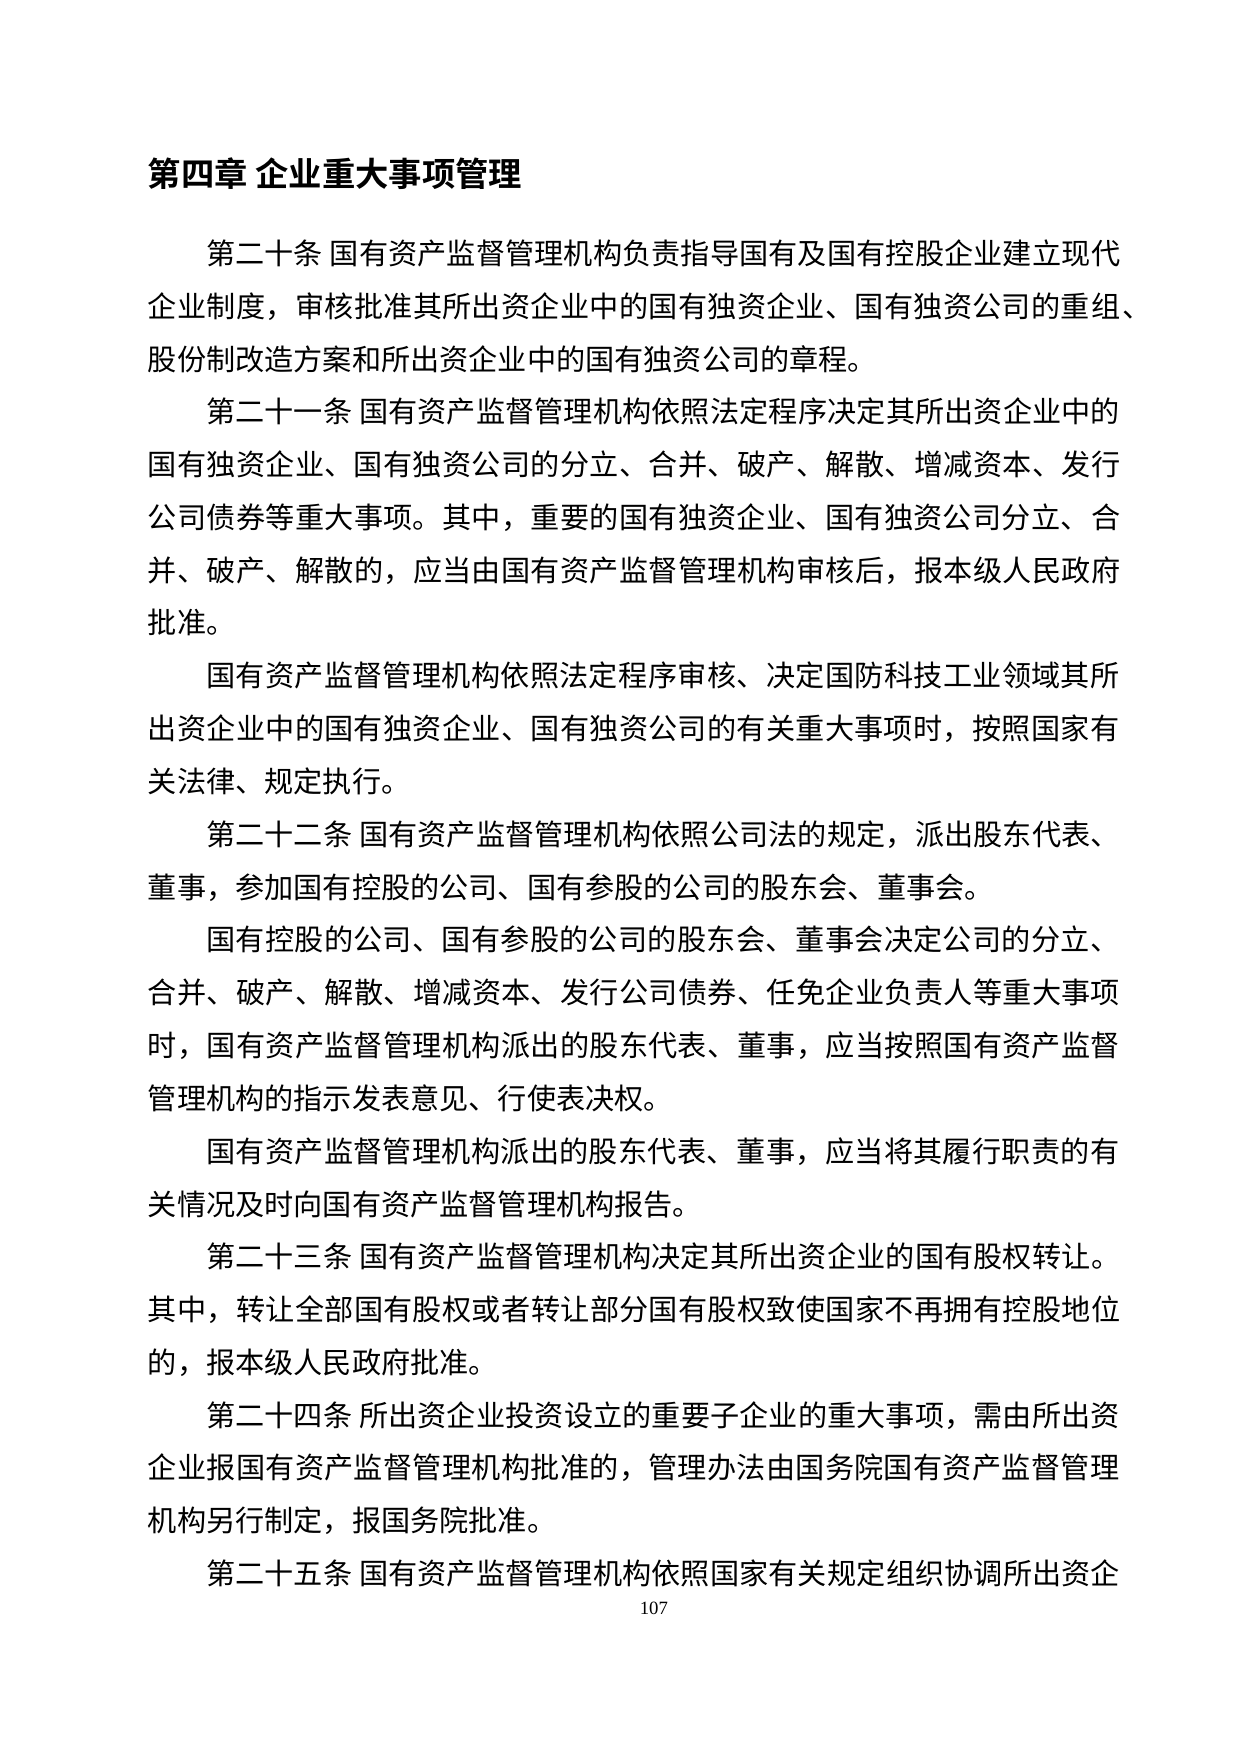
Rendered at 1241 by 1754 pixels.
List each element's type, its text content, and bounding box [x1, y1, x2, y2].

text 第二十二条 国有资产监督管理机构依照公司法的规定，派出股东代表、董事，参加国有控股的公司、国有参股的公司的股东会、董事会。 [148, 811, 1122, 906]
text 国有控股的公司、国有参股的公司的股东会、董事会决定公司的分立、合并、破产、解散、增减资本、发行公司债券、任免企业负责人等重大事项时，国有资产监督管理机构派出的股东代表、董事，应当按照国有资产监督管理机构的指示发表意见、行使表决权。 [148, 917, 1122, 1118]
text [148, 1551, 1122, 1593]
text 第二十四条 所出资企业投资设立的重要子企业的重大事项，需由所出资企业报国有资产监督管理机构批准的，管理办法由国务院国有资产监督管理机构另行制定，报国务院批准。 [148, 1392, 1122, 1540]
text 国有资产监督管理机构派出的股东代表、董事，应当将其履行职责的有关情况及时向国有资产监督管理机构报告。 [148, 1128, 1122, 1223]
subtitle 第四章 企业重大事项管理 [148, 148, 1122, 196]
text 国有资产监督管理机构依照法定程序审核、决定国防科技工业领域其所出资企业中的国有独资企业、国有独资公司的有关重大事项时，按照国家有关法律、规定执行。 [148, 653, 1122, 801]
text 第二十一条 国有资产监督管理机构依照法定程序决定其所出资企业中的国有独资企业、国有独资公司的分立、合并、破产、解散、增减资本、发行公司债券等重大事项。其中，重要的国有独资企业、国有独资公司分立、合并、破产、解散的，应当由国有资产监督管理机构审核后，报本级人民政府批准。 [148, 389, 1122, 642]
text 第二十条 国有资产监督管理机构负责指导国有及国有控股企业建立现代企业制度，审核批准其所出资企业中的国有独资企业、国有独资公司的重组、股份制改造方案和所出资企业中的国有独资公司的章程。 [148, 230, 1122, 378]
text 第二十三条 国有资产监督管理机构决定其所出资企业的国有股权转让。其中，转让全部国有股权或者转让部分国有股权致使国家不再拥有控股地位的，报本级人民政府批准。 [148, 1234, 1122, 1382]
